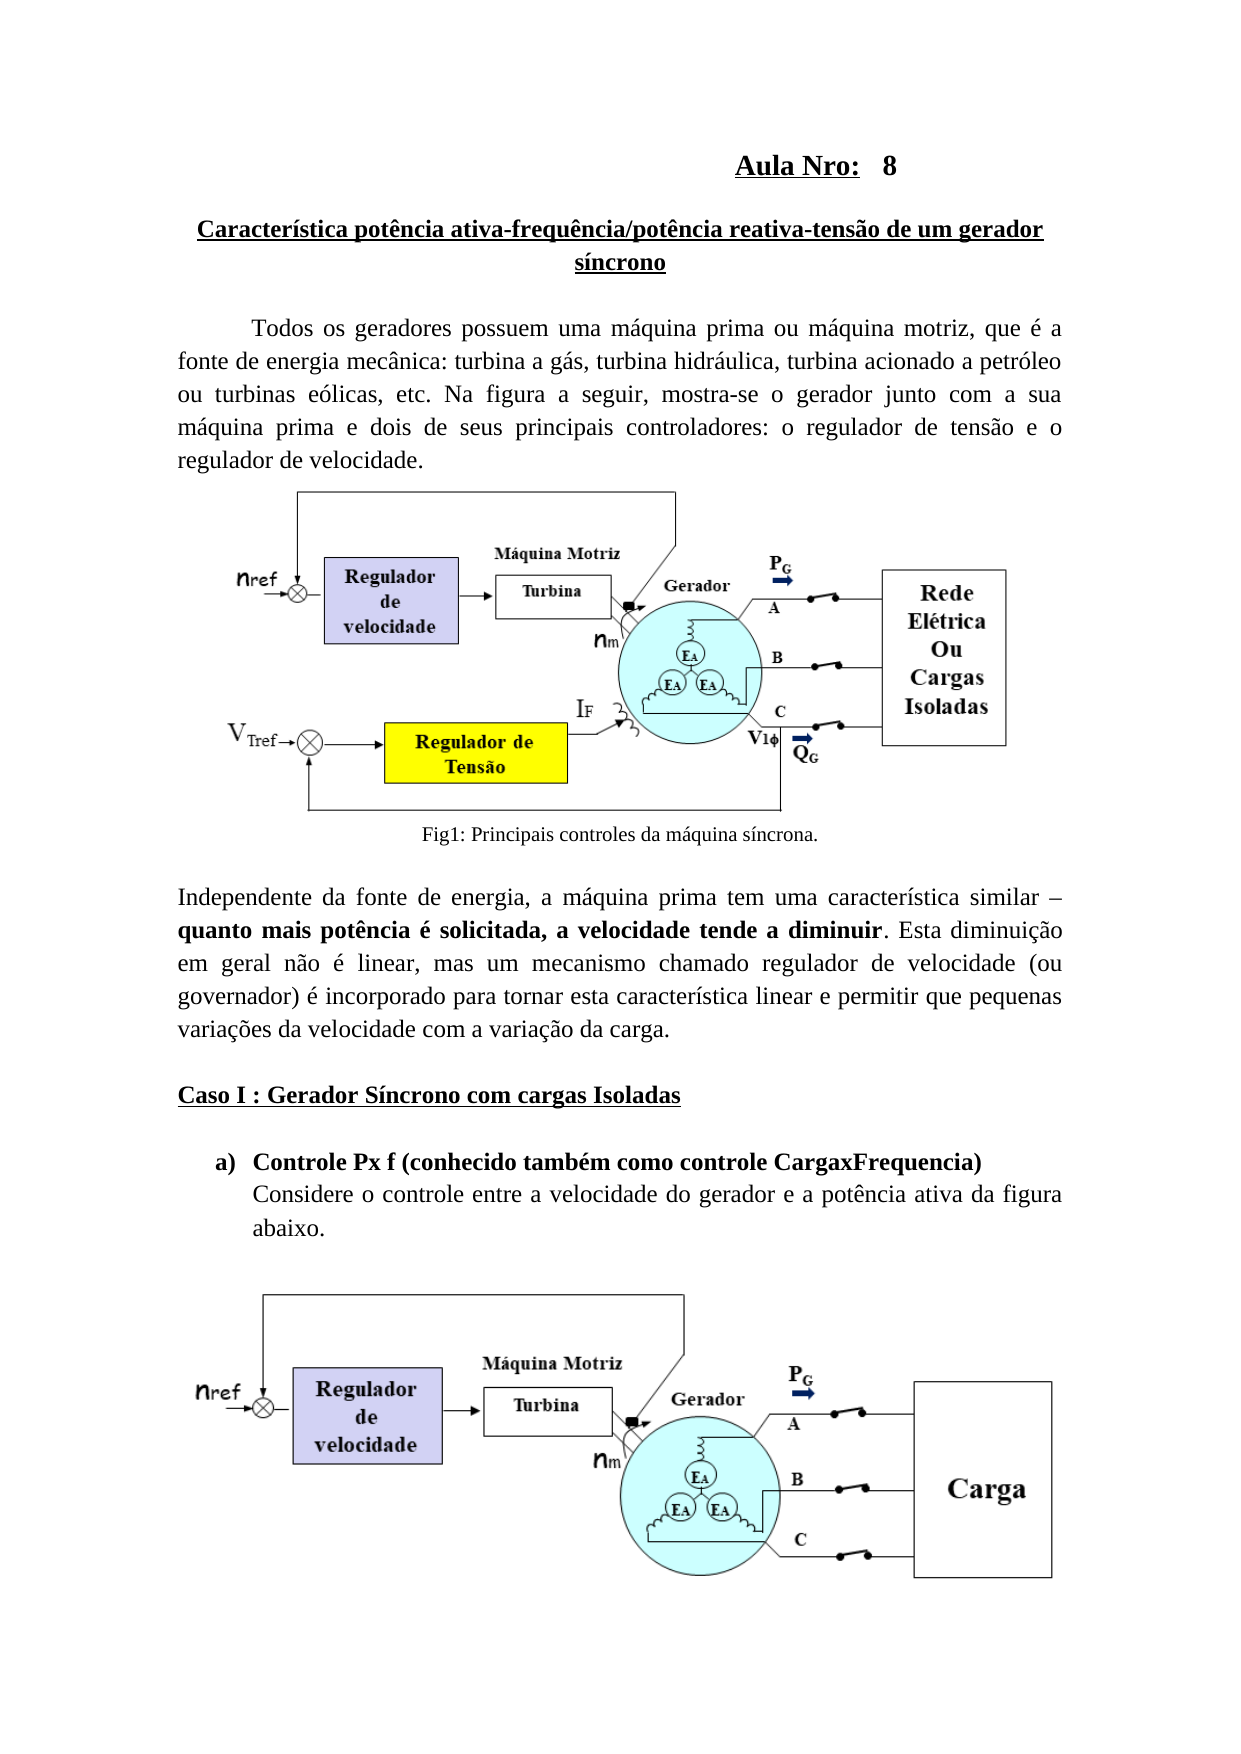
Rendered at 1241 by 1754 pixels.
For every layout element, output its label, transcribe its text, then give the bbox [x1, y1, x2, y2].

picture [219, 478, 1021, 818]
picture [177, 1278, 1063, 1598]
text Característica potência ativa-frequência/potência reativa-tensão de um gerador síncrono [177, 214, 1063, 276]
text Todos os geradores possuem uma máquina prima ou máquina motriz, que é a fonte de energia mecânica: turbina a gás, turbina hidráulica, turbina acionado a petróleo ou turbinas eólicas, etc. Na figura a seguir, mostra-se o gerador junto com a sua máquina prima e dois de seus principais controladores: o regulador de tensão e o regulador de velocidade. [177, 313, 1063, 474]
table_header 8 [871, 148, 1066, 181]
table_header Aula Nro: [166, 148, 871, 181]
text Caso I : Gerador Síncrono com cargas Isoladas [177, 1081, 1063, 1109]
list Controle Px f (conhecido também como controle CargaxFrequencia) [215, 1147, 1063, 1175]
list Considere o controle entre a velocidade do gerador e a potência ativa da figura abaixo. [252, 1179, 1063, 1241]
text Independente da fonte de energia, a máquina prima tem uma característica similar – quanto mais potência é solicitada, a velocidade tende a diminuir. Esta diminuição em geral não é linear, mas um mecanismo chamado regulador de velocidade (ou governador) é incorporado para tornar esta característica linear e permitir que pequenas variações da velocidade com a variação da carga. [177, 882, 1063, 1043]
text Fig1: Principais controles da máquina síncrona. [177, 822, 1063, 846]
